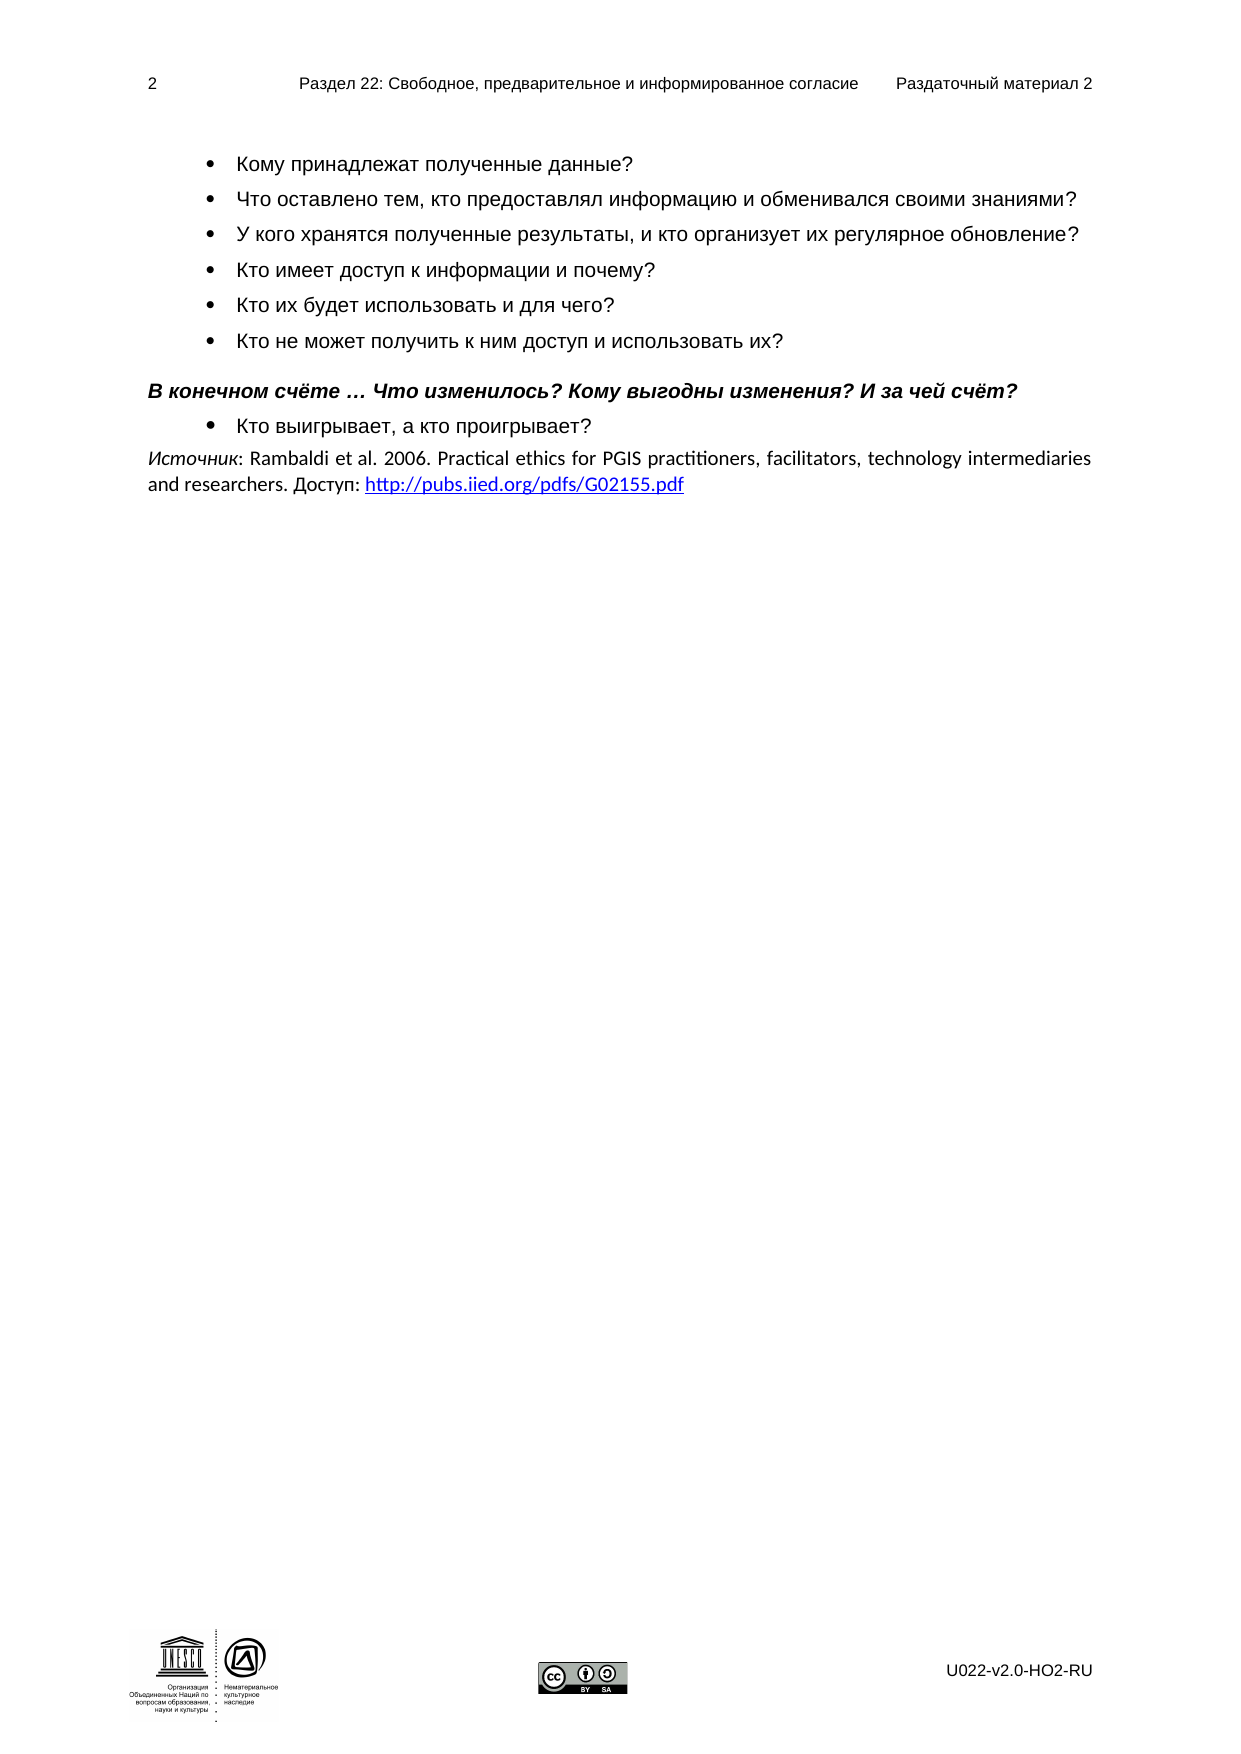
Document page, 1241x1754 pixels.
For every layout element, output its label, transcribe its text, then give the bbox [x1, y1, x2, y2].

text Кто выигрывает, а кто проигрывает? [207, 410, 1093, 439]
text У кого хранятся полученные результаты, и кто организует их регулярное обновление? [207, 218, 1093, 248]
text Что оставлено тем, кто предоставлял информацию и обменивался своими знаниями? [207, 183, 1093, 212]
text Кто не может получить к ним доступ и использовать их? [207, 325, 1093, 354]
text В конечном счёте … Что изменилось? Кому выгодны изменения? И за чей счёт? [148, 375, 1093, 404]
text Кому принадлежат полученные данные? [207, 148, 1093, 177]
picture [538, 1662, 628, 1694]
text Источник: Rambaldi et al. 2006. Practical ethics for PGIS practitioners, facilitators, technology intermediaries and researchers. Доступ: http://pubs.iied.org/pdfs/G02155.pdf [148, 446, 1093, 496]
text Кто их будет использовать и для чего? [207, 289, 1093, 318]
text Кто имеет доступ к информации и почему? [207, 254, 1093, 283]
picture [129, 1629, 280, 1722]
